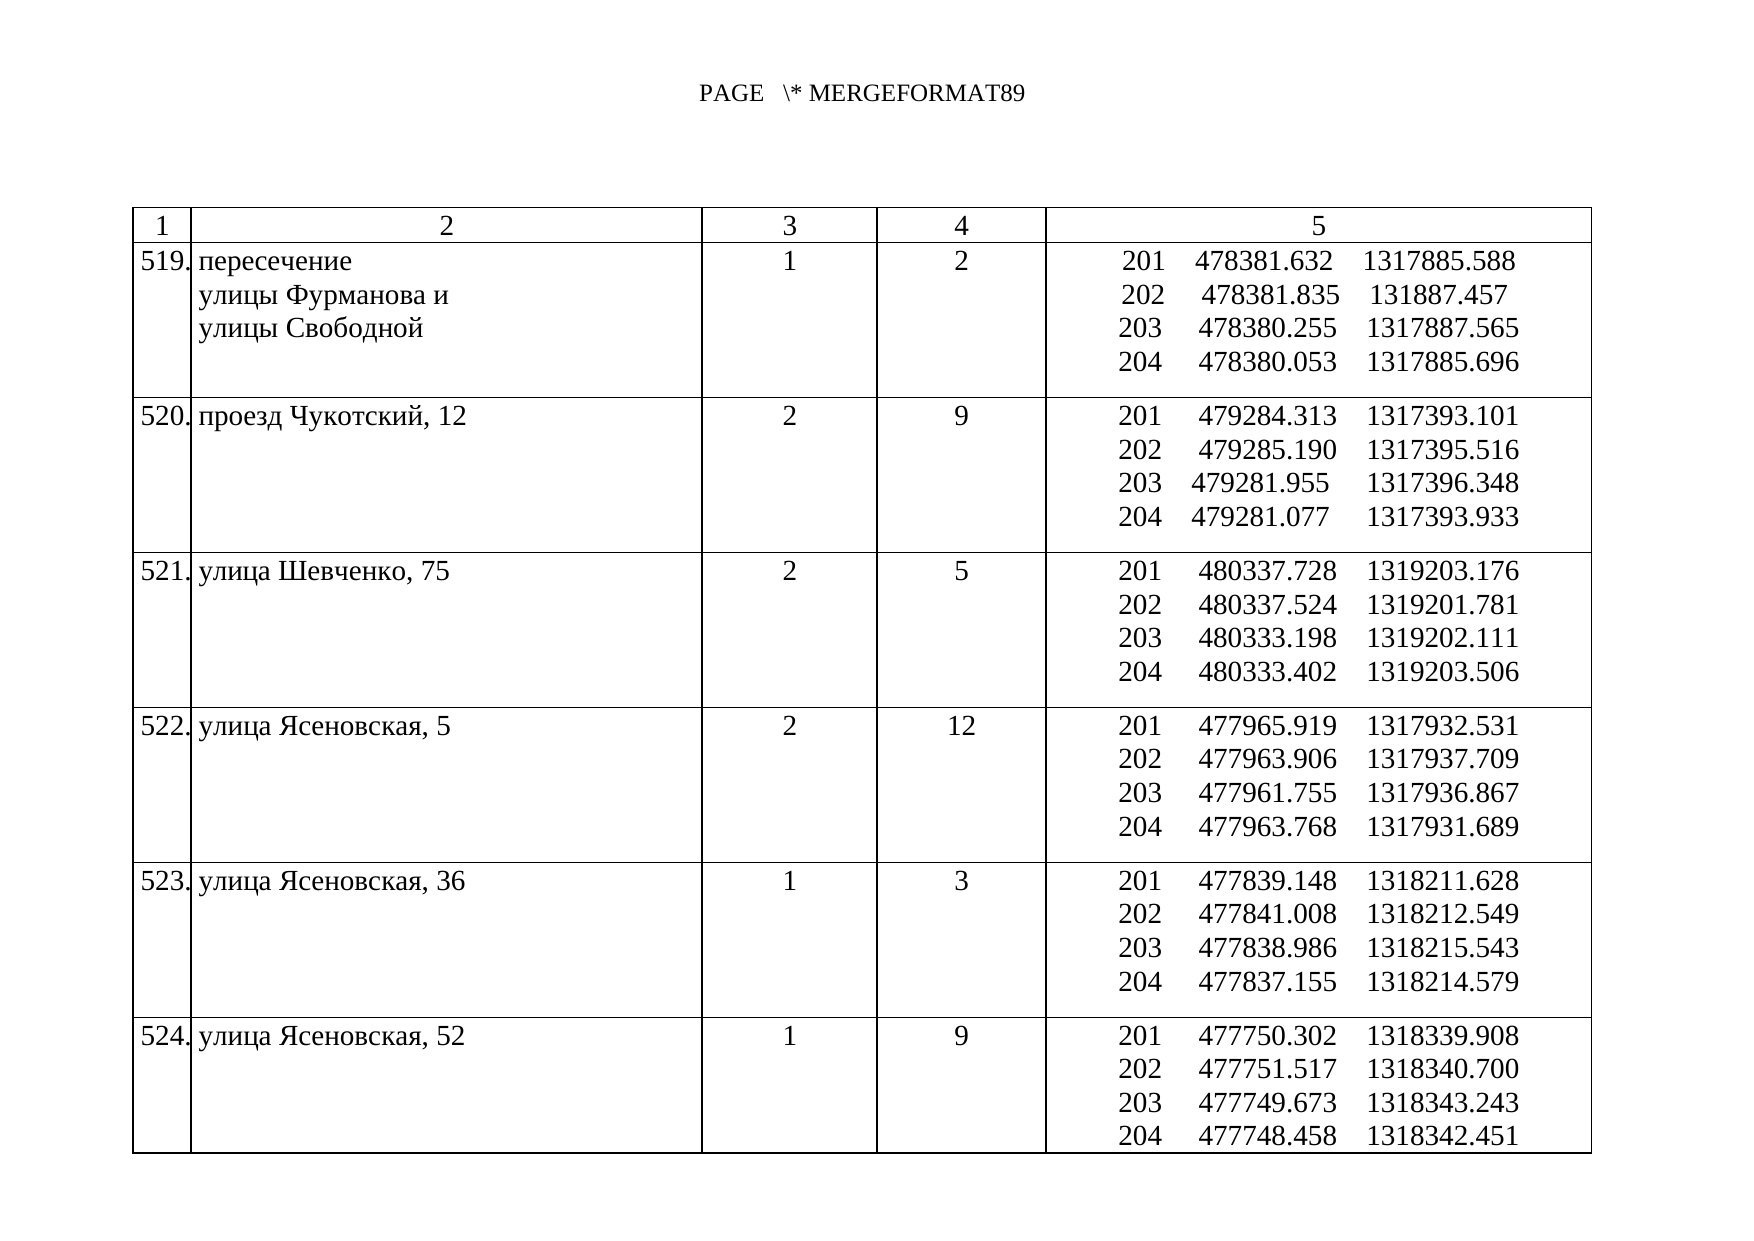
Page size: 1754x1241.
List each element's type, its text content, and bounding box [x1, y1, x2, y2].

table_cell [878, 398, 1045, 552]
table_header 3 [703, 208, 876, 242]
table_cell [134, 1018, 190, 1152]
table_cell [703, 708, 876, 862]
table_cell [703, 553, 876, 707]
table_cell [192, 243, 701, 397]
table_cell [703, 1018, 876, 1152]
table_header 4 [878, 208, 1045, 242]
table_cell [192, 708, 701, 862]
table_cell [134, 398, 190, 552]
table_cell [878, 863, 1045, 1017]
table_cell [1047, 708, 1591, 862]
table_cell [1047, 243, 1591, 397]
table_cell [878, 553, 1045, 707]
table_header 5 [1047, 208, 1591, 242]
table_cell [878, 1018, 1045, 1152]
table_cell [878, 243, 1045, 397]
table_header 1 [134, 208, 190, 242]
table_header 2 [192, 208, 701, 242]
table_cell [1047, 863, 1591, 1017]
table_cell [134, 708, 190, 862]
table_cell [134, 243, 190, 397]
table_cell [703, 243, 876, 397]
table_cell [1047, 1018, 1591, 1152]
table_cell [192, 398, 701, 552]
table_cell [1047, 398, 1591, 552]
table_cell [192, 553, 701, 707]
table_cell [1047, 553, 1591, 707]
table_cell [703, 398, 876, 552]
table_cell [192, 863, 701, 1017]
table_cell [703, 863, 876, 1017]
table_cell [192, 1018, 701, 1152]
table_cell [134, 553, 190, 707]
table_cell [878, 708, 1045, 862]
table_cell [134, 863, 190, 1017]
